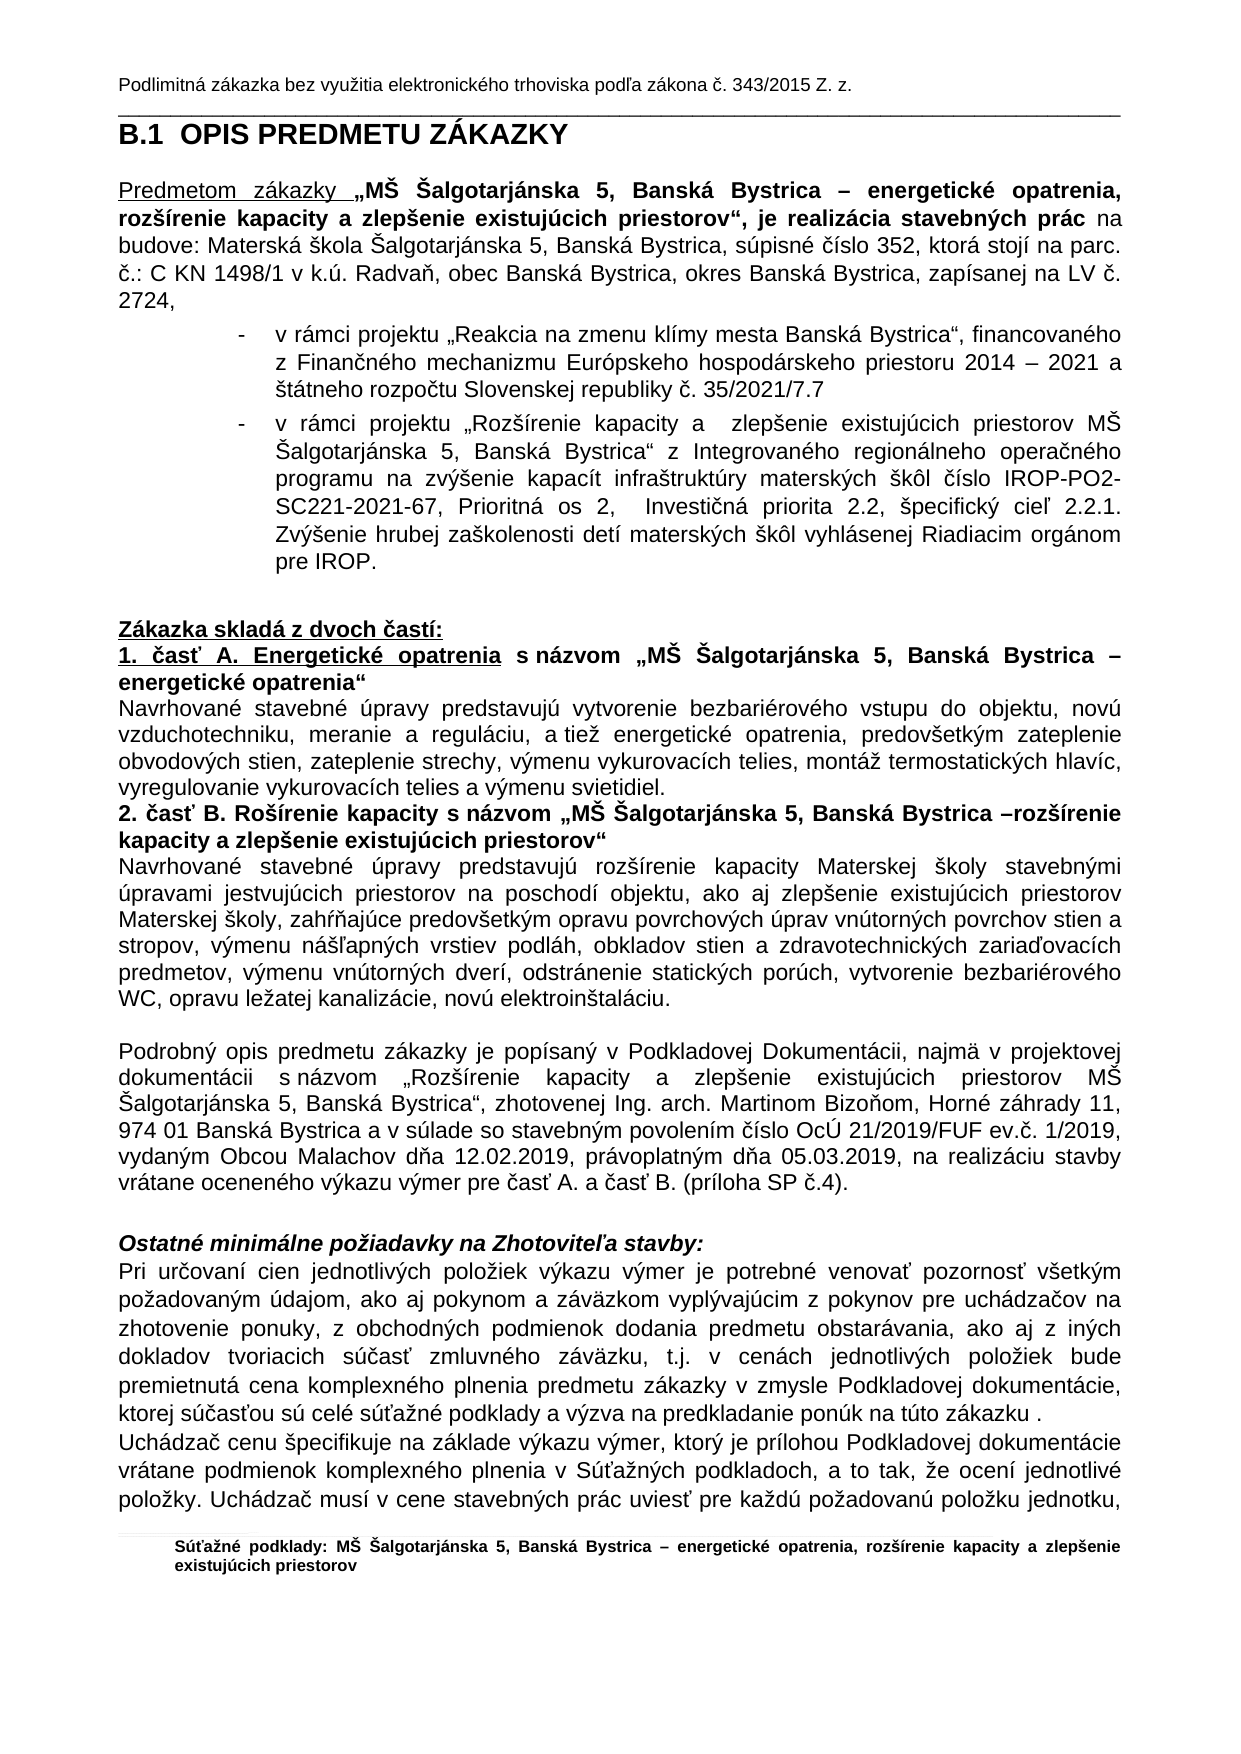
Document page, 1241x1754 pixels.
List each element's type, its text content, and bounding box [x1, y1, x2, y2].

list v rámci projektu „Reakcia na zmenu klímy mesta Banská Bystrica“, financovaného z Finančného mechanizmu Európskeho hospodárskeho priestoru 2014 – 2021 a štátneho rozpočtu Slovenskej republiky č. 35/2021/7.7 [238, 321, 1122, 403]
text Zákazka skladá z dvoch častí: [118, 616, 1122, 642]
text Navrhované stavebné úpravy predstavujú vytvorenie bezbariérového vstupu do objektu, novú vzduchotechniku, meranie a reguláciu, a tiež energetické opatrenia, predovšetkým zateplenie obvodových stien, zateplenie strechy, výmenu vykurovacích telies, montáž termostatických hlavíc, vyregulovanie vykurovacích telies a výmenu svietidiel. [118, 695, 1122, 800]
text Podrobný opis predmetu zákazky je popísaný v Podkladovej Dokumentácii, najmä v projektovej dokumentácii s názvom „Rozšírenie kapacity a zlepšenie existujúcich priestorov MŠ Šalgotarjánska 5, Banská Bystrica“, zhotovenej Ing. arch. Martinom Bizoňom, Horné záhrady 11, 974 01 Banská Bystrica a v súlade so stavebným povolením číslo OcÚ 21/2019/FUF ev.č. 1/2019, vydaným Obcou Malachov dňa 12.02.2019, právoplatným dňa 05.03.2019, na realizáciu stavby vrátane oceneného výkazu výmer pre časť A. a časť B. (príloha SP č.4). [118, 1038, 1122, 1196]
text Pri určovaní cien jednotlivých položiek výkazu výmer je potrebné venovať pozornosť všetkým požadovaným údajom, ako aj pokynom a záväzkom vyplývajúcim z pokynov pre uchádzačov na zhotovenie ponuky, z obchodných podmienok dodania predmetu obstarávania, ako aj z iných dokladov tvoriacich súčasť zmluvného záväzku, t.j. v cenách jednotlivých položiek bude premietnutá cena komplexného plnenia predmetu zákazky v zmysle Podkladovej dokumentácie, ktorej súčasťou sú celé súťažné podklady a výzva na predkladanie ponúk na túto zákazku . [118, 1258, 1122, 1427]
text Ostatné minimálne požiadavky na Zhotoviteľa stavby: [118, 1229, 1122, 1256]
text B.1 OPIS PREDMETU ZÁKAZKY [118, 117, 1122, 151]
text 2. časť B. Rošírenie kapacity s názvom „MŠ Šalgotarjánska 5, Banská Bystrica –rozšírenie kapacity a zlepšenie existujúcich priestorov“ [118, 800, 1122, 853]
text Navrhované stavebné úpravy predstavujú rozšírenie kapacity Materskej školy stavebnými úpravami jestvujúcich priestorov na poschodí objektu, ako aj zlepšenie existujúcich priestorov Materskej školy, zahŕňajúce predovšetkým opravu povrchových úprav vnútorných povrchov stien a stropov, výmenu nášľapných vrstiev podláh, obkladov stien a zdravotechnických zariaďovacích predmetov, výmenu vnútorných dverí, odstránenie statických porúch, vytvorenie bezbariérového WC, opravu ležatej kanalizácie, novú elektroinštaláciu. [118, 853, 1122, 1011]
text Predmetom zákazky „MŠ Šalgotarjánska 5, Banská Bystrica – energetické opatrenia, rozšírenie kapacity a zlepšenie existujúcich priestorov“, je realizácia stavebných prác na budove: Materská škola Šalgotarjánska 5, Banská Bystrica, súpisné číslo 352, ktorá stojí na parc. č.: C KN 1498/1 v k.ú. Radvaň, obec Banská Bystrica, okres Banská Bystrica, zapísanej na LV č. 2724, [118, 177, 1122, 314]
list v rámci projektu „Rozšírenie kapacity a zlepšenie existujúcich priestorov MŠ Šalgotarjánska 5, Banská Bystrica“ z Integrovaného regionálneho operačného programu na zvýšenie kapacít infraštruktúry materských škôl číslo IROP-PO2-SC221-2021-67, Prioritná os 2, Investičná priorita 2.2, špecifický cieľ 2.2.1. Zvýšenie hrubej zaškolenosti detí materských škôl vyhlásenej Riadiacim orgánom pre IROP. [238, 410, 1122, 574]
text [118, 1429, 1122, 1512]
text 1. časť A. Energetické opatrenia s názvom „MŠ Šalgotarjánska 5, Banská Bystrica – energetické opatrenia“ [118, 642, 1122, 695]
